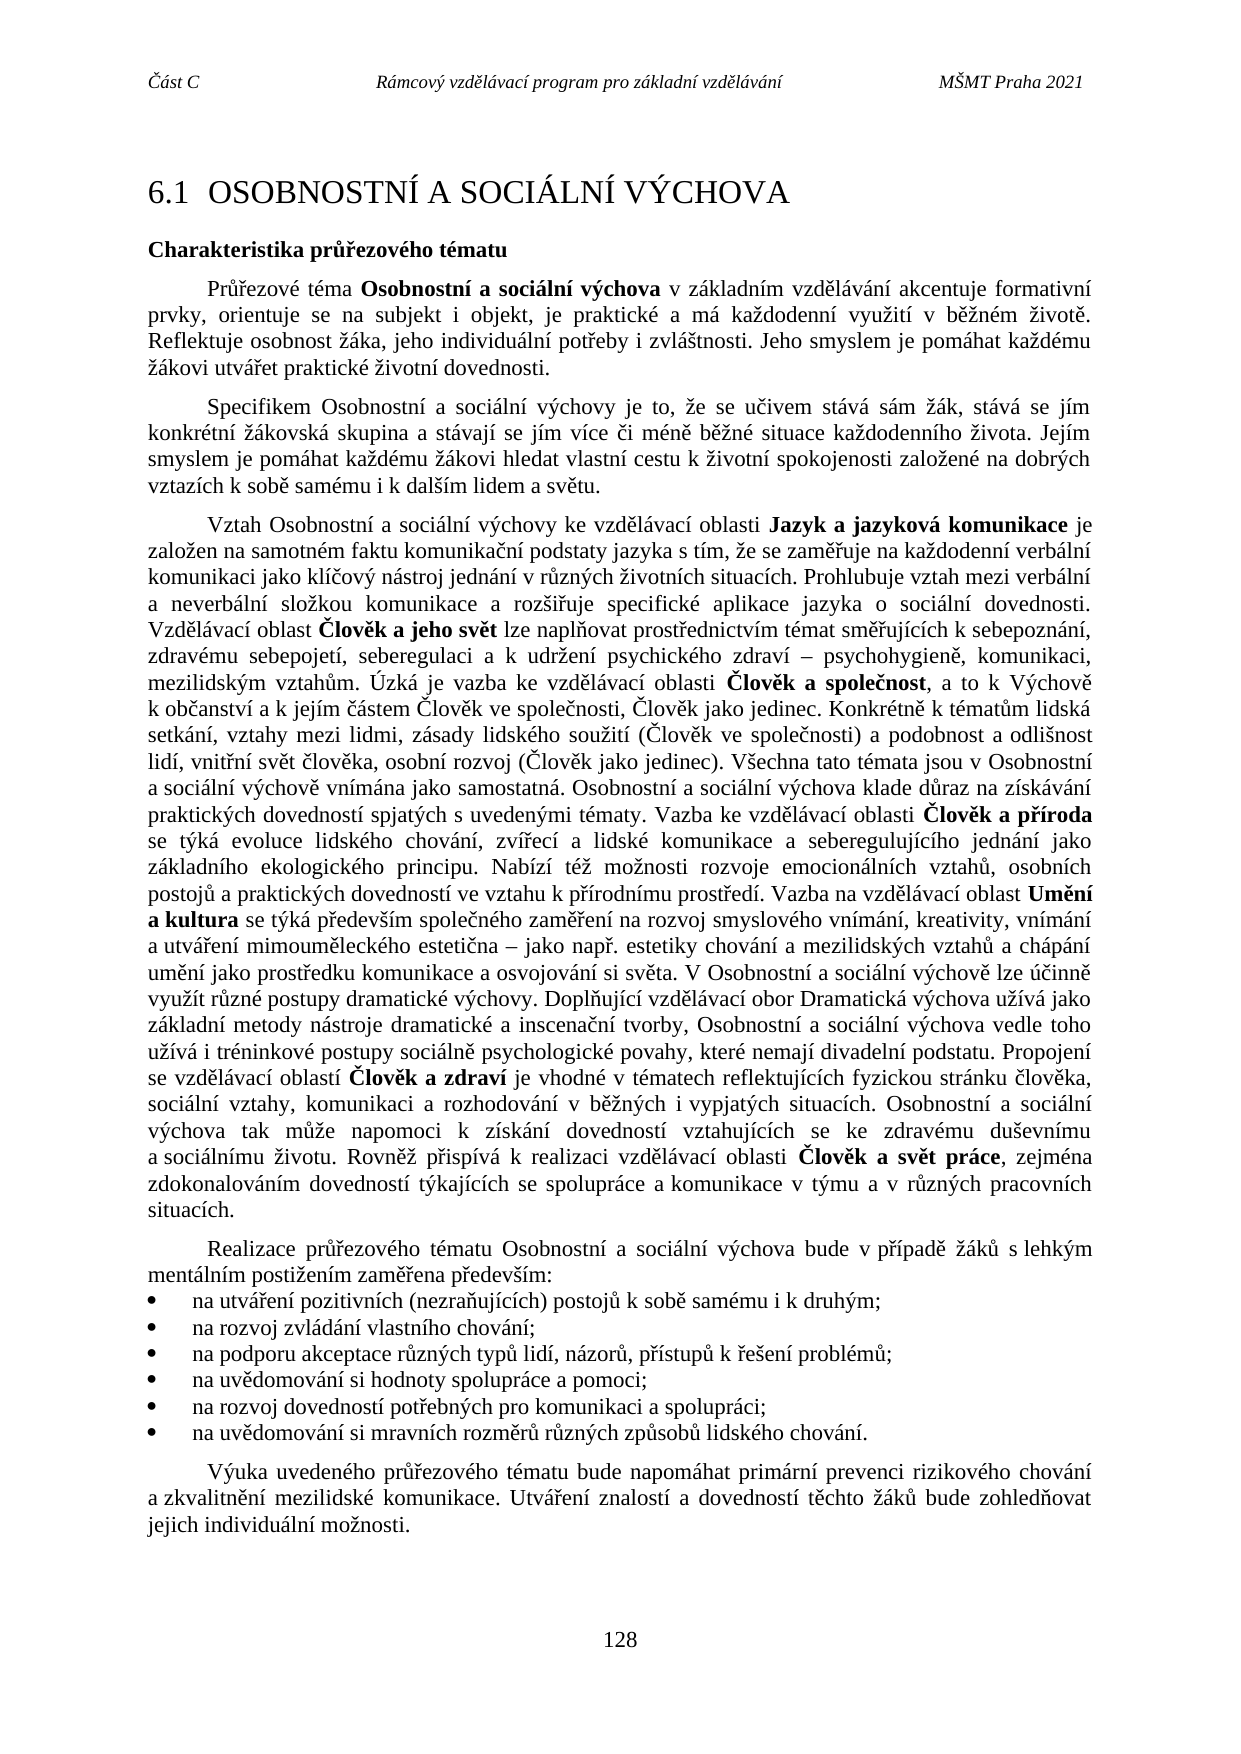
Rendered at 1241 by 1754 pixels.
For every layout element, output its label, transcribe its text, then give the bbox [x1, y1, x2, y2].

text OSOBNOSTNÍ A SOCIÁLNÍ VÝCHOVA [148, 173, 1092, 211]
list na rozvoj zvládání vlastního chování; [148, 1314, 1092, 1340]
list na uvědomování si hodnoty spolupráce a pomoci; [148, 1367, 1092, 1393]
list na utváření pozitivních (nezraňujících) postojů k sobě samému i k druhým; [148, 1287, 1092, 1314]
list na rozvoj dovedností potřebných pro komunikaci a spolupráci; [148, 1393, 1092, 1419]
text Průřezové téma Osobnostní a sociální výchova v základním vzdělávání akcentuje formativní prvky, orientuje se na subjekt i objekt, je praktické a má každodenní využití v běžném životě. Reflektuje osobnost žáka, jeho individuální potřeby i zvláštnosti. Jeho smyslem je pomáhat každému žákovi utvářet praktické životní dovednosti. [148, 275, 1092, 380]
list na uvědomování si mravních rozměrů různých způsobů lidského chování. [148, 1419, 1092, 1446]
text Specifikem Osobnostní a sociální výchovy je to, že se učivem stává sám žák, stává se jím konkrétní žákovská skupina a stávají se jím více či méně běžné situace každodenního života. Jejím smyslem je pomáhat každému žákovi hledat vlastní cestu k životní spokojenosti založené na dobrých vztazích k sobě samému i k dalším lidem a světu. [148, 393, 1092, 498]
list na podporu akceptace různých typů lidí, názorů, přístupů k řešení problémů; [148, 1340, 1092, 1367]
text Realizace průřezového tématu Osobnostní a sociální výchova bude v případě žáků s lehkým mentálním postižením zaměřena především: [148, 1235, 1092, 1287]
text Výuka uvedeného průřezového tématu bude napomáhat primární prevenci rizikového chování a zkvalitnění mezilidské komunikace. Utváření znalostí a dovedností těchto žáků bude zohledňovat jejich individuální možnosti. [148, 1458, 1092, 1537]
text Charakteristika průřezového tématu [148, 236, 1092, 262]
text Vztah Osobnostní a sociální výchovy ke vzdělávací oblasti Jazyk a jazyková komunikace je založen na samotném faktu komunikační podstaty jazyka s tím, že se zaměřuje na každodenní verbální komunikaci jako klíčový nástroj jednání v různých životních situacích. Prohlubuje vztah mezi verbální a neverbální složkou komunikace a rozšiřuje specifické aplikace jazyka o sociální dovednosti. Vzdělávací oblast Člověk a jeho svět lze naplňovat prostřednictvím témat směřujících k sebepoznání, zdravému sebepojetí, seberegulaci a k udržení psychického zdraví – psychohygieně, komunikaci, mezilidským vztahům. Úzká je vazba ke vzdělávací oblasti Člověk a společnost, a to k Výchově k občanství a k jejím částem Člověk ve společnosti, Člověk jako jedinec. Konkrétně k tématům lidská setkání, vztahy mezi lidmi, zásady lidského soužití (Člověk ve společnosti) a podobnost a odlišnost lidí, vnitřní svět člověka, osobní rozvoj (Člověk jako jedinec). Všechna tato témata jsou v Osobnostní a sociální výchově vnímána jako samostatná. Osobnostní a sociální výchova klade důraz na získávání praktických dovedností spjatých s uvedenými tématy. Vazba ke vzdělávací oblasti Člověk a příroda se týká evoluce lidského chování, zvířecí a lidské komunikace a seberegulujícího jednání jako základního ekologického principu. Nabízí též možnosti rozvoje emocionálních vztahů, osobních postojů a praktických dovedností ve vztahu k přírodnímu prostředí. Vazba na vzdělávací oblast Umění a kultura se týká především společného zaměření na rozvoj smyslového vnímání, kreativity, vnímání a utváření mimouměleckého estetična – jako např. estetiky chování a mezilidských vztahů a chápání umění jako prostředku komunikace a osvojování si světa. V Osobnostní a sociální výchově lze účinně využít různé postupy dramatické výchovy. Doplňující vzdělávací obor Dramatická výchova užívá jako základní metody nástroje dramatické a inscenační tvorby, Osobnostní a sociální výchova vedle toho užívá i tréninkové postupy sociálně psychologické povahy, které nemají divadelní podstatu. Propojení se vzdělávací oblastí Člověk a zdraví je vhodné v tématech reflektujících fyzickou stránku člověka, sociální vztahy, komunikaci a rozhodování v běžných i vypjatých situacích. Osobnostní a sociální výchova tak může napomoci k získání dovedností vztahujících se ke zdravému duševnímu a sociálnímu životu. Rovněž přispívá k realizaci vzdělávací oblasti Člověk a svět práce, zejména zdokonalováním dovedností týkajících se spolupráce a komunikace v týmu a v různých pracovních situacích. [148, 511, 1092, 1222]
